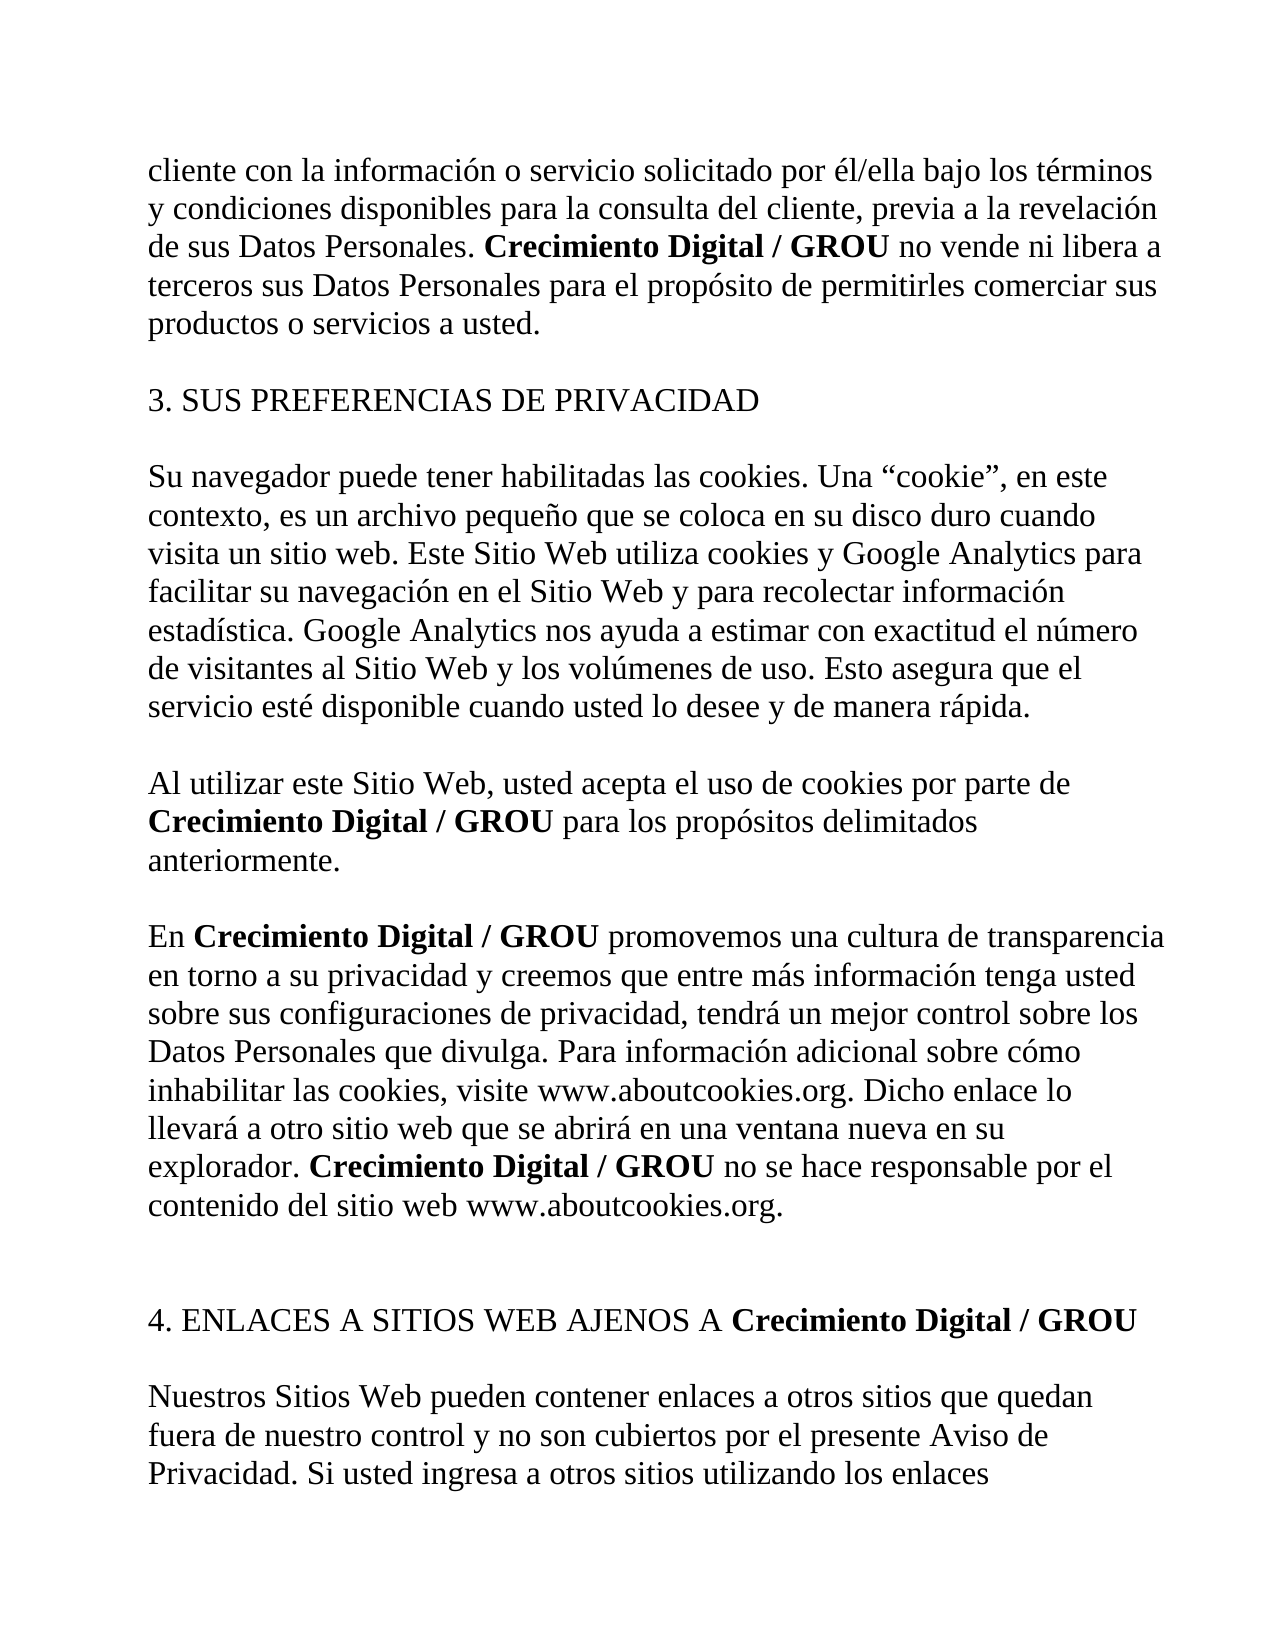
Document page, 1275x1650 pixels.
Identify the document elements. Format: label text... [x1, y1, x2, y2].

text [148, 1377, 1167, 1492]
text 3. SUS PREFERENCIAS DE PRIVACIDAD [148, 380, 1167, 418]
text Al utilizar este Sitio Web, usted acepta el uso de cookies por parte de Crecimiento Digital / GROU para los propósitos delimitados anteriormente. [148, 763, 1167, 878]
text En Crecimiento Digital / GROU promovemos una cultura de transparencia en torno a su privacidad y creemos que entre más información tenga usted sobre sus configuraciones de privacidad, tendrá un mejor control sobre los Datos Personales que divulga. Para información adicional sobre cómo inhabilitar las cookies, visite www.aboutcookies.org. Dicho enlace lo llevará a otro sitio web que se abrirá en una ventana nueva en su explorador. Crecimiento Digital / GROU no se hace responsable por el contenido del sitio web www.aboutcookies.org. [148, 917, 1167, 1223]
text 4. ENLACES A SITIOS WEB AJENOS A Crecimiento Digital / GROU [148, 1300, 1167, 1338]
text Su navegador puede tener habilitadas las cookies. Una “cookie”, en este contexto, es un archivo pequeño que se coloca en su disco duro cuando visita un sitio web. Este Sitio Web utiliza cookies y Google Analytics para facilitar su navegación en el Sitio Web y para recolectar información estadística. Google Analytics nos ayuda a estimar con exactitud el número de visitantes al Sitio Web y los volúmenes de uso. Esto asegura que el servicio esté disponible cuando usted lo desee y de manera rápida. [148, 457, 1167, 725]
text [148, 150, 1167, 342]
